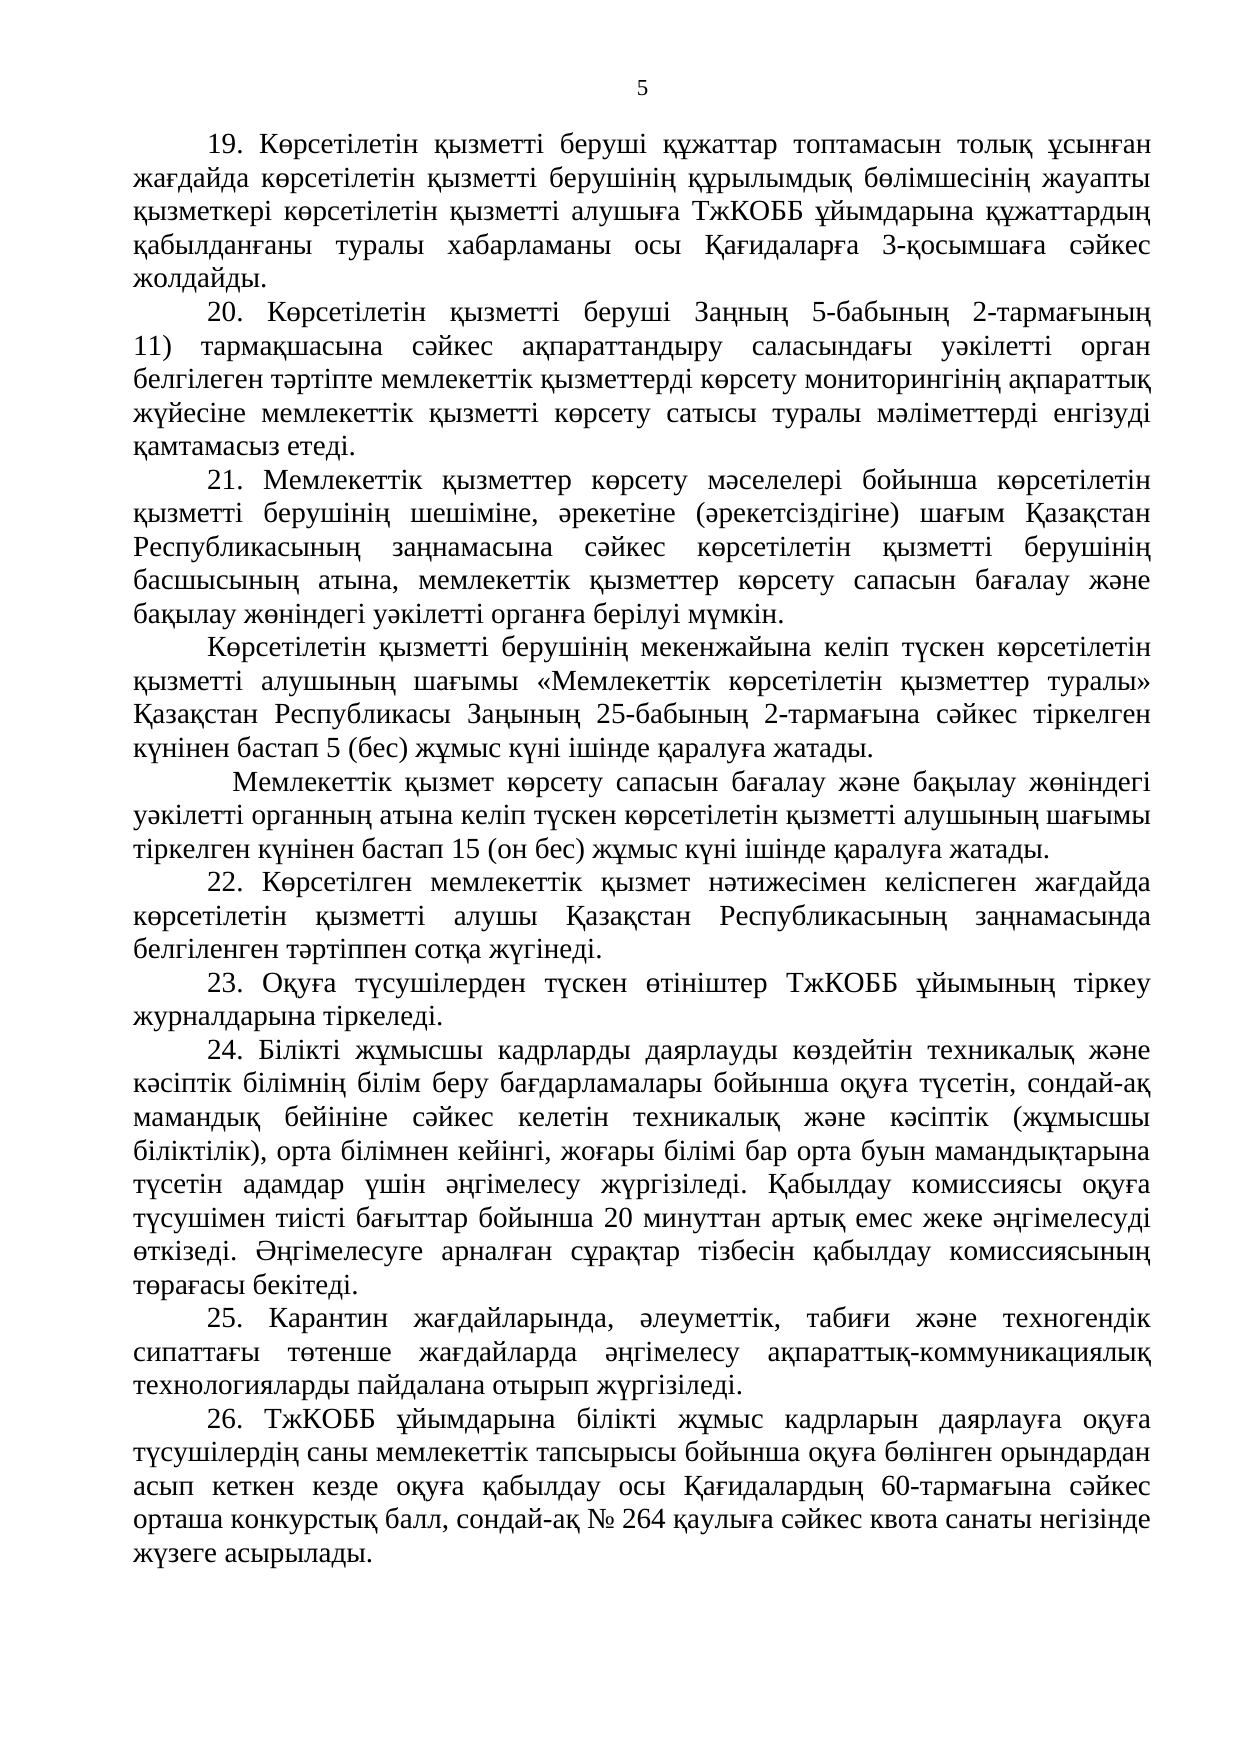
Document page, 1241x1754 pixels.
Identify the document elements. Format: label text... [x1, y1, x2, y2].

text 20. Көрсетілетін қызметті беруші Заңның 5-бабының 2-тармағының 11) тармақшасына сәйкес ақпараттандыру саласындағы уәкілетті орган белгілеген тәртіпте мемлекеттік қызметтерді көрсету мониторингінің ақпараттық жүйесіне мемлекеттік қызметті көрсету сатысы туралы мәліметтерді енгізуді қамтамасыз етеді. [133, 294, 1152, 462]
text 24. Білікті жұмысшы кадрларды даярлауды көздейтін техникалық және кәсіптік білімнің білім беру бағдарламалары бойынша оқуға түсетін, сондай-ақ мамандық бейініне сәйкес келетін техникалық және кәсіптік (жұмысшы біліктілік), орта білімнен кейінгі, жоғары білімі бар орта буын мамандықтарына түсетін адамдар үшін әңгімелесу жүргізіледі. Қабылдау комиссиясы оқуға түсушімен тиісті бағыттар бойынша 20 минуттан артық емес жеке әңгімелесуді өткізеді. Әңгімелесуге арналған сұрақтар тізбесін қабылдау комиссиясының төрағасы бекітеді. [133, 1032, 1152, 1300]
text Мемлекеттік қызмет көрсету сапасын бағалау және бақылау жөніндегі уәкілетті органның атына келіп түскен көрсетілетін қызметті алушының шағымы тіркелген күнінен бастап 15 (он бес) жұмыс күні ішінде қаралуға жатады. [133, 764, 1152, 864]
text 23. Оқуға түсушілерден түскен өтініштер ТжКОББ ұйымының тіркеу журналдарына тіркеледі. [133, 965, 1152, 1032]
text 22. Көрсетілген мемлекеттік қызмет нәтижесімен келіспеген жағдайда көрсетілетін қызметті алушы Қазақстан Республикасының заңнамасында белгіленген тәртіппен сотқа жүгінеді. [133, 864, 1152, 965]
text 21. Мемлекеттік қызметтер көрсету мәселелері бойынша көрсетілетін қызметті берушінің шешіміне, әрекетіне (әрекетсіздігіне) шағым Қазақстан Республикасының заңнамасына сәйкес көрсетілетін қызметті берушінің басшысының атына, мемлекеттік қызметтер көрсету сапасын бағалау және бақылау жөніндегі уәкілетті органға берілуі мүмкін. [133, 462, 1152, 629]
text 25. Карантин жағдайларында, әлеуметтік, табиғи және техногендік сипаттағы төтенше жағдайларда әңгімелесу ақпараттық-коммуникациялық технологияларды пайдалана отырып жүргізіледі. [133, 1300, 1152, 1401]
text 26. ТжКОББ ұйымдарына білікті жұмыс кадрларын даярлауға оқуға түсушілердің саны мемлекеттік тапсырысы бойынша оқуға бөлінген орындардан асып кеткен кезде оқуға қабылдау осы Қағидалардың 60-тармағына сәйкес орташа конкурстық балл, сондай-ақ № 264 қаулыға сәйкес квота санаты негізінде жүзеге асырылады. [133, 1401, 1152, 1569]
text 19. Көрсетілетін қызметті беруші құжаттар топтамасын толық ұсынған жағдайда көрсетілетін қызметті берушінің құрылымдық бөлімшесінің жауапты қызметкері көрсетілетін қызметті алушыға ТжКОББ ұйымдарына құжаттардың қабылданғаны туралы хабарламаны осы Қағидаларға 3-қосымшаға сәйкес жолдайды. [133, 126, 1152, 294]
text Көрсетілетін қызметті берушінің мекенжайына келіп түскен көрсетілетін қызметті алушының шағымы «Мемлекеттік көрсетілетін қызметтер туралы» Қазақстан Республикасы Заңының 25-бабының 2-тармағына сәйкес тіркелген күнінен бастап 5 (бес) жұмыс күні ішінде қаралуға жатады. [133, 629, 1152, 764]
